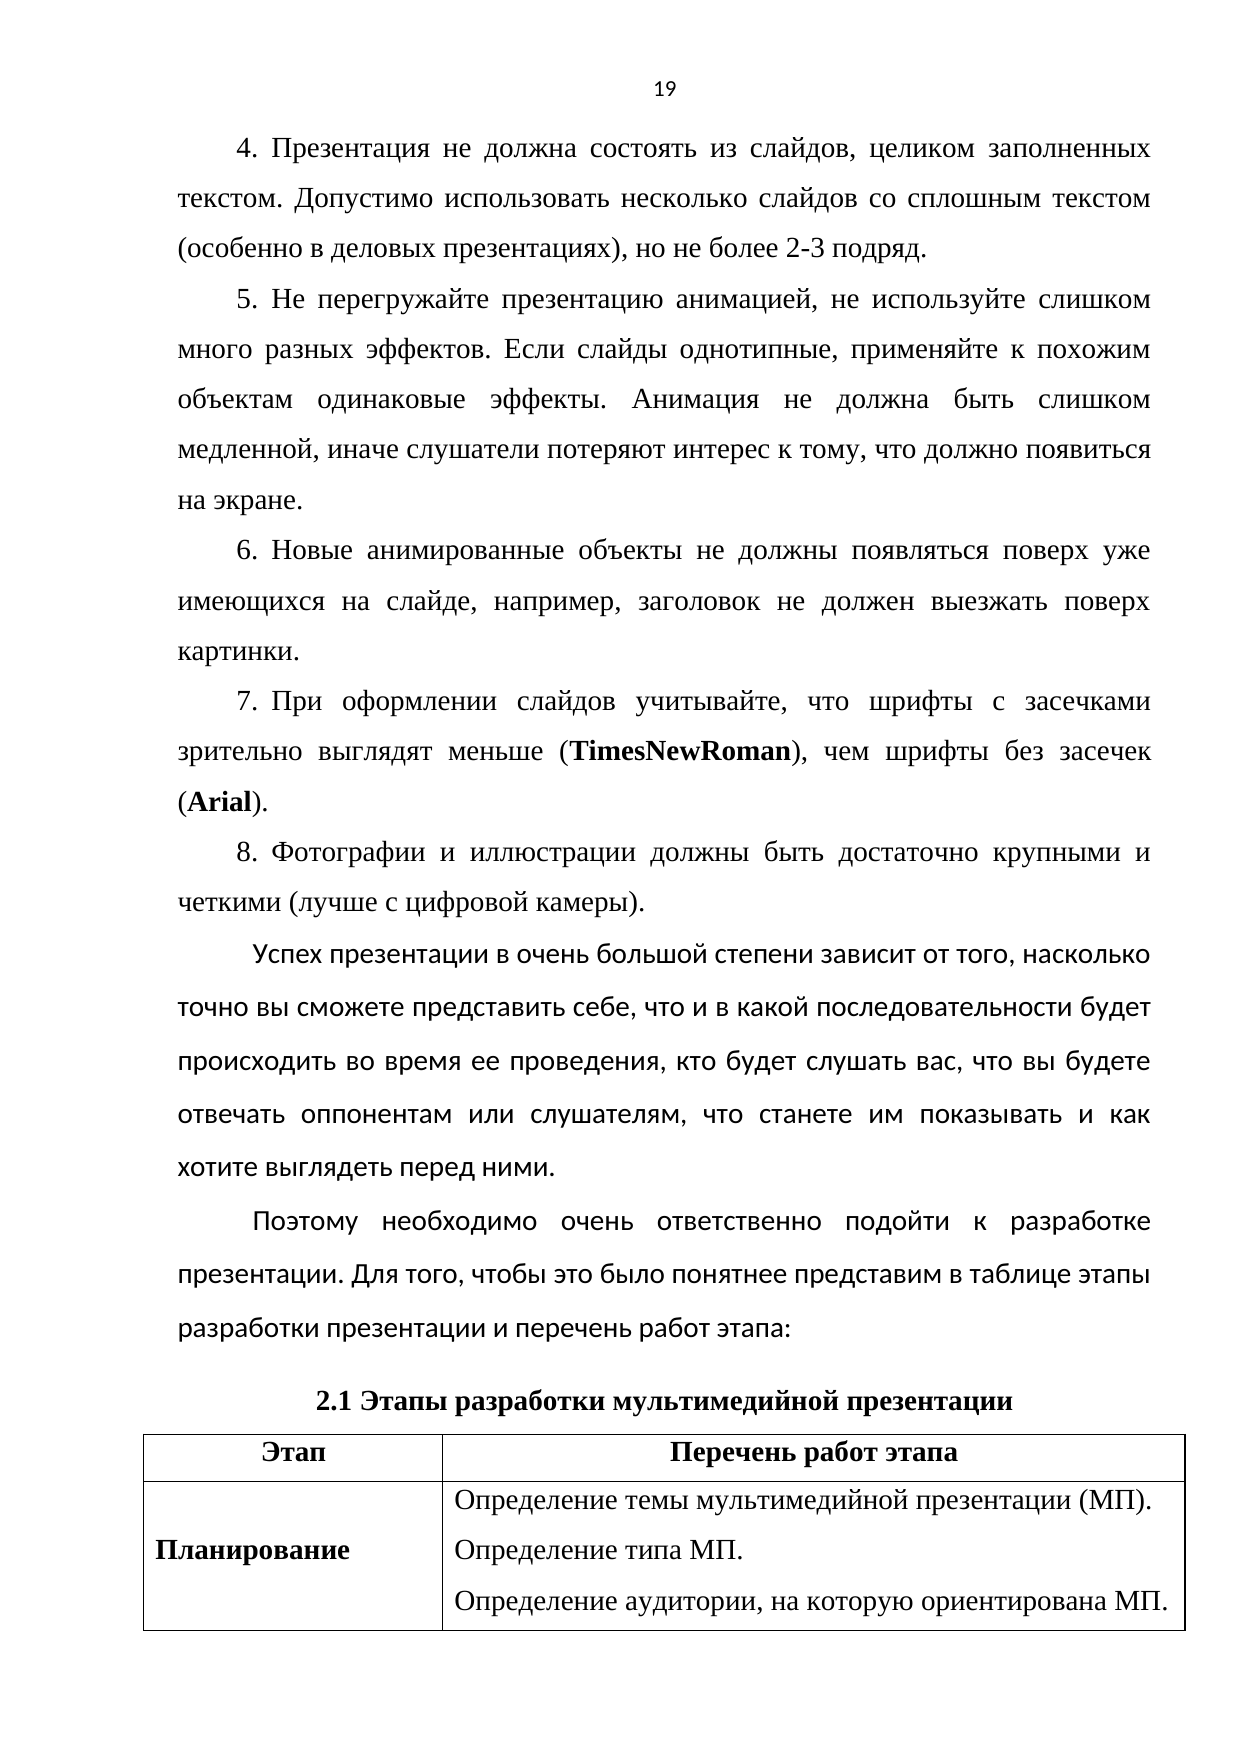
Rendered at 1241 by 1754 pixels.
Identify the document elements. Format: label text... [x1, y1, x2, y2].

list Фотографии и иллюстрации должны быть достаточно крупными и четкими (лучше с цифровой камеры). [177, 834, 1152, 918]
table_cell Определение темы мультимедийной презентации (МП). Определение типа МП. Определение аудитории, на которую ориентирована МП. [443, 1482, 1184, 1629]
list Новые анимированные объекты не должны появляться поверх уже имеющихся на слайде, например, заголовок не должен выезжать поверх картинки. [177, 532, 1152, 666]
table_header Этап [144, 1435, 442, 1481]
text Успех презентации в очень большой степени зависит от того, насколько точно вы сможете представить себе, что и в какой последовательности будет происходить во время ее проведения, кто будет слушать вас, что вы будете отвечать оппонентам или слушателям, что станете им показывать и как хотите выглядеть перед ними. [177, 935, 1152, 1184]
list Не перегружайте презентацию анимацией, не используйте слишком много разных эффектов. Если слайды однотипные, применяйте к похожим объектам одинаковые эффекты. Анимация не должна быть слишком медленной, иначе слушатели потеряют интерес к тому, что должно появиться на экране. [177, 281, 1152, 516]
table_header Перечень работ этапа [443, 1435, 1184, 1481]
subtitle 2.1 Этапы разработки мультимедийной презентации [177, 1383, 1152, 1417]
table_cell Планирование [144, 1482, 442, 1629]
list При оформлении слайдов учитывайте, что шрифты с засечками зрительно выглядят меньше (TimesNewRoman), чем шрифты без засечек (Arial). [177, 683, 1152, 817]
list Презентация не должна состоять из слайдов, целиком заполненных текстом. Допустимо использовать несколько слайдов со сплошным текстом (особенно в деловых презентациях), но не более 2-3 подряд. [177, 130, 1152, 264]
text Поэтому необходимо очень ответственно подойти к разработке презентации. Для того, чтобы это было понятнее представим в таблице этапы разработки презентации и перечень работ этапа: [177, 1202, 1152, 1344]
